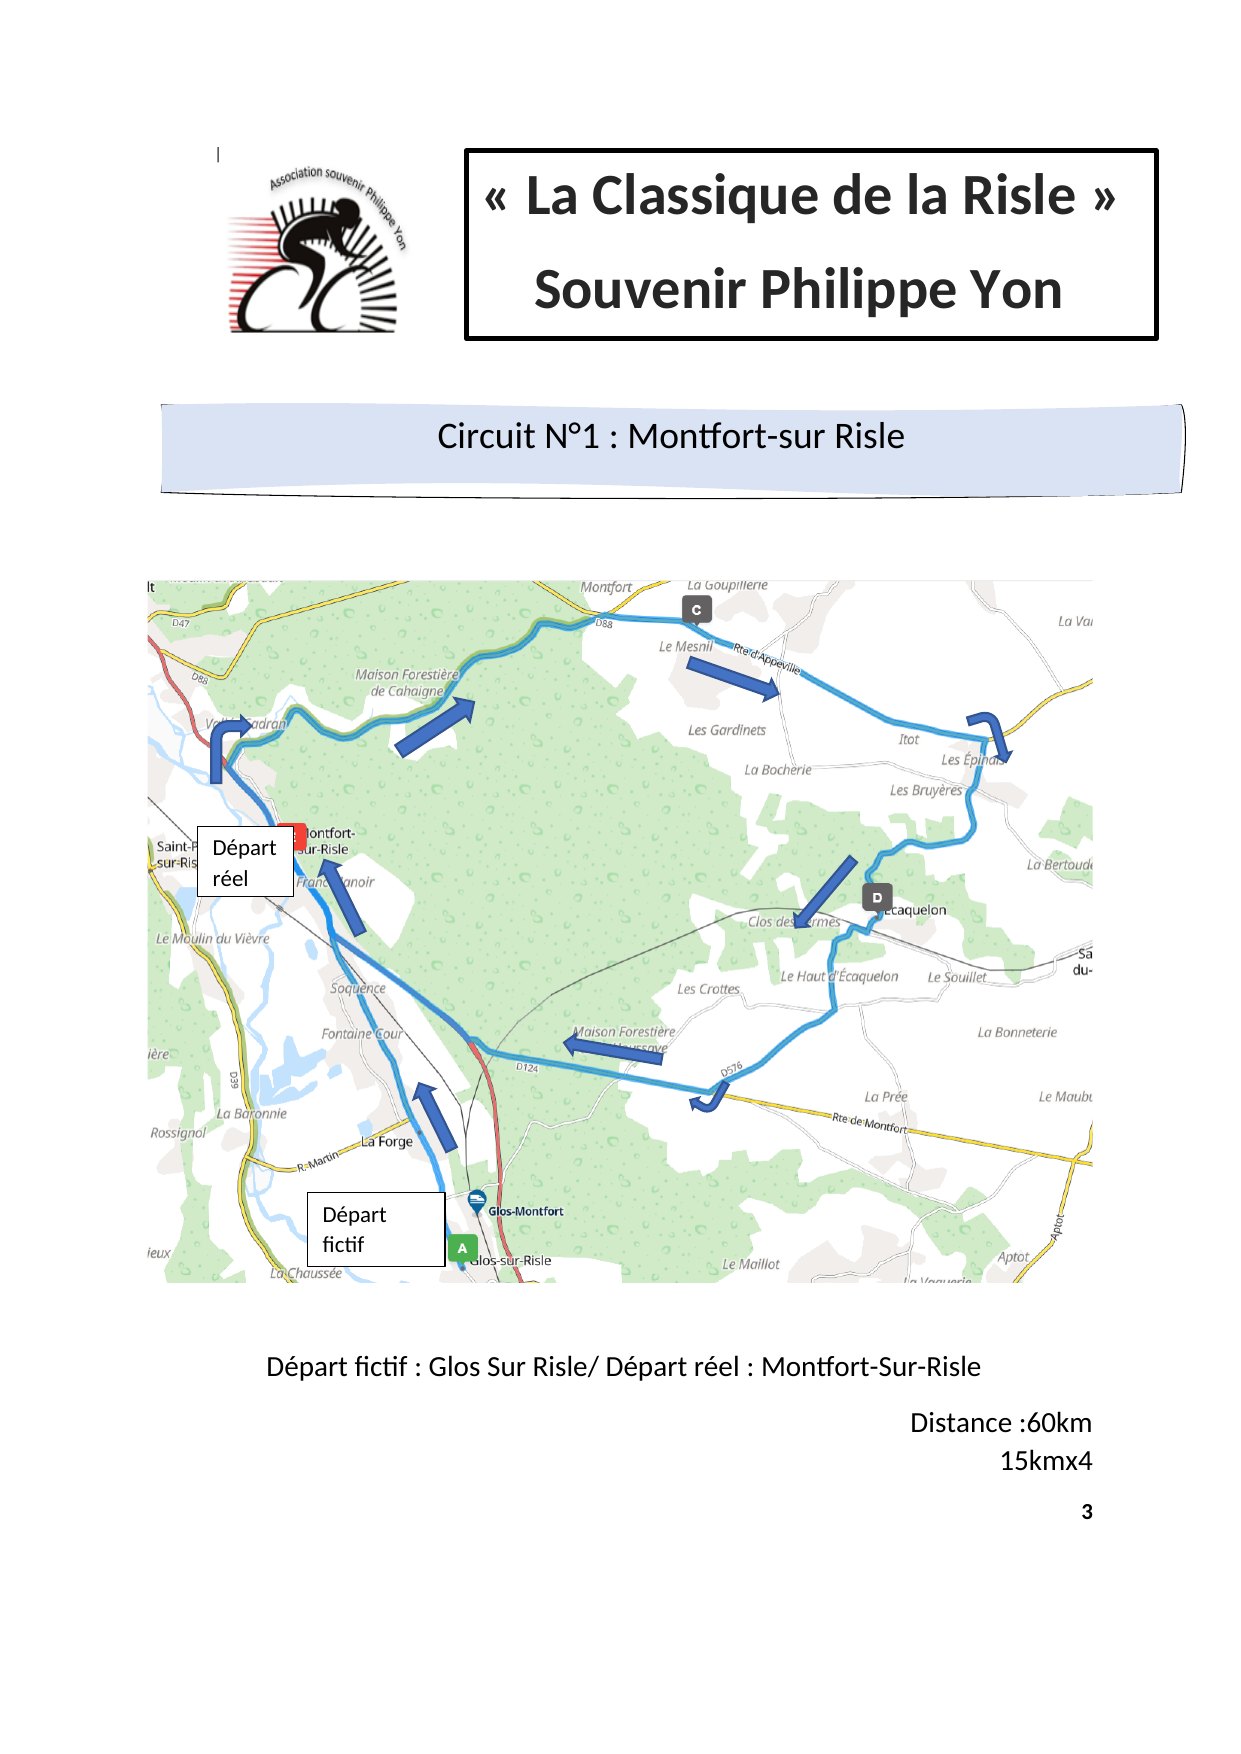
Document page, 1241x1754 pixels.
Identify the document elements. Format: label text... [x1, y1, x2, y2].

picture [194, 147, 459, 375]
picture [147, 580, 1093, 1283]
text Distance :60km 15kmx4 [148, 1404, 1093, 1478]
text 3 [148, 1497, 1093, 1525]
text Départ fictif : Glos Sur Risle/ Départ réel : Montfort-Sur-Risle [148, 1348, 1093, 1384]
